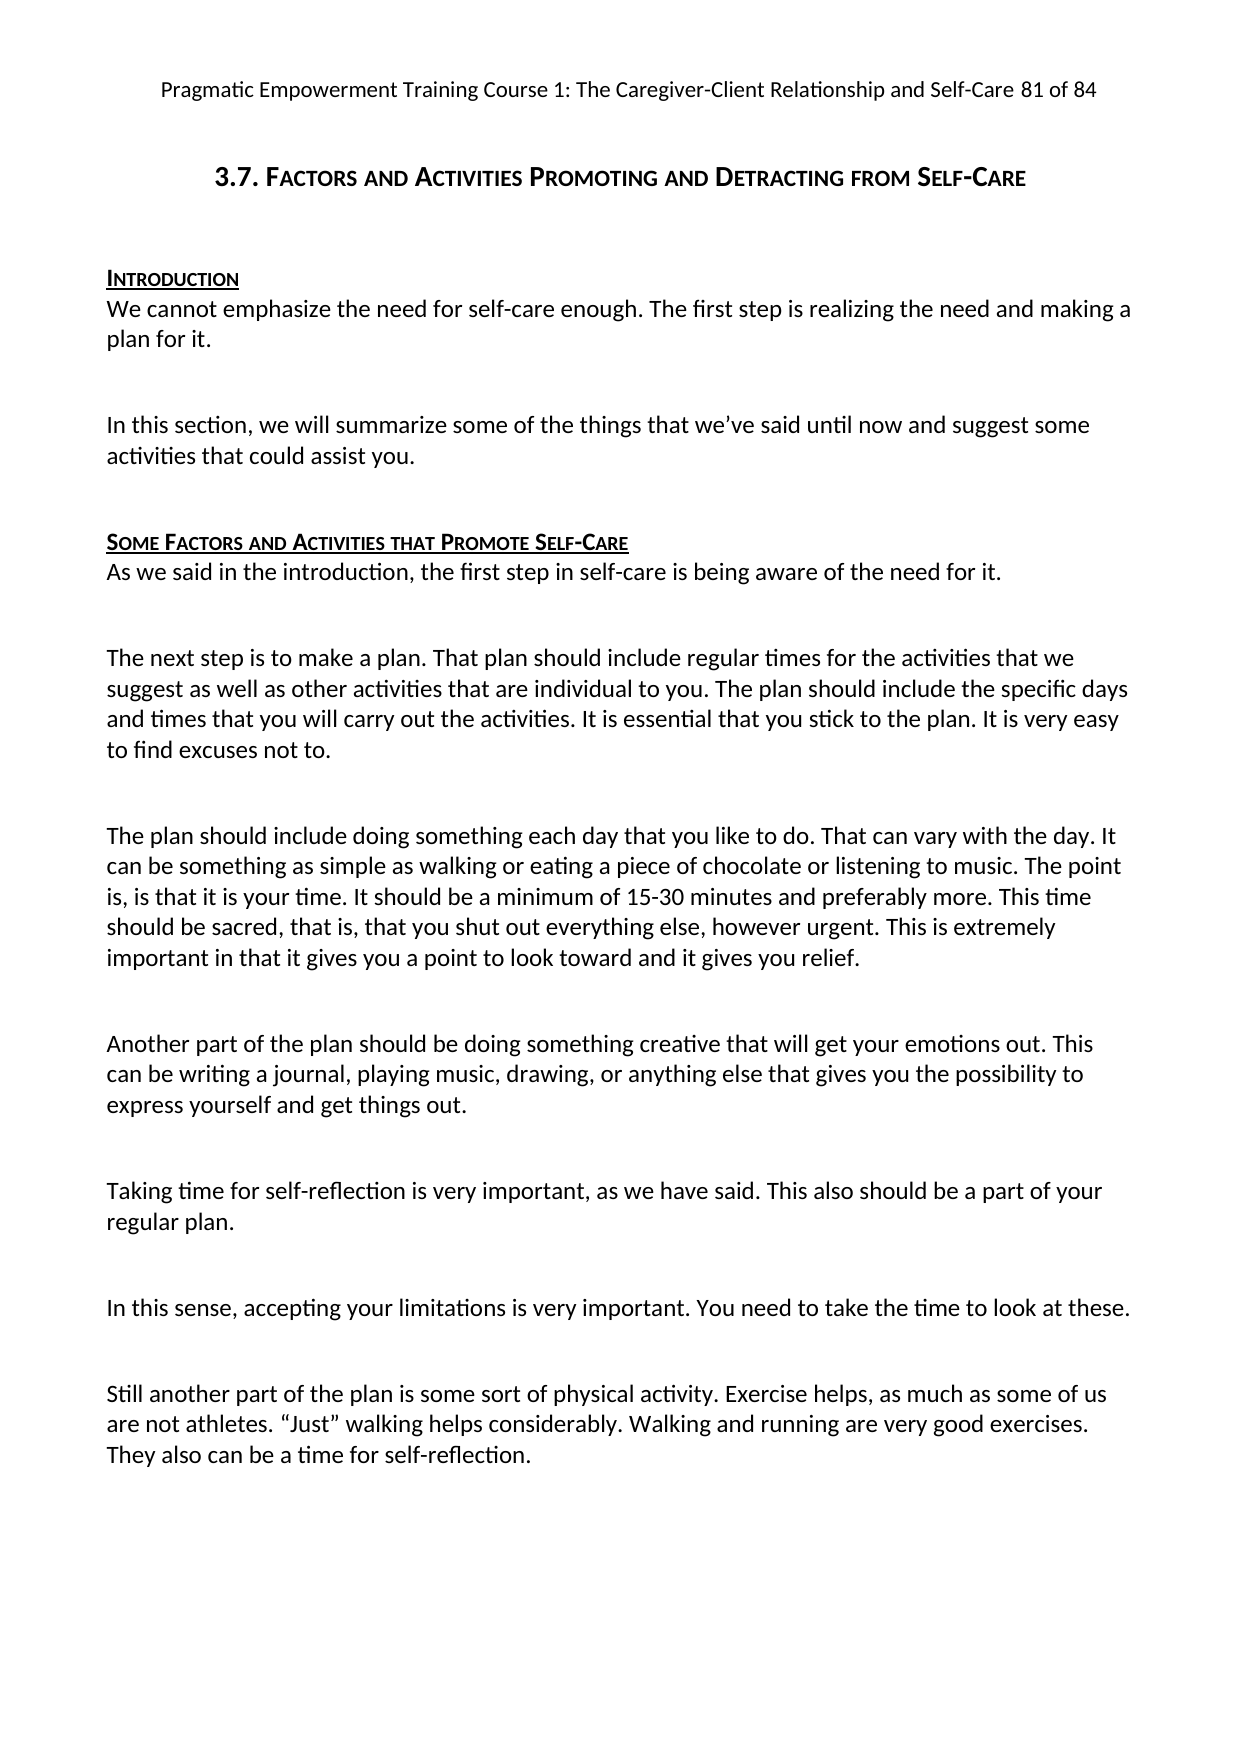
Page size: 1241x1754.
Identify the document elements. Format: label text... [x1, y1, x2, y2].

text Introduction [106, 262, 1134, 293]
text Some Factors and Activities that Promote Self-Care [106, 526, 1134, 556]
text In this section, we will summarize some of the things that we’ve said until now and suggest some activities that could assist you. [106, 409, 1134, 470]
text Another part of the plan should be doing something creative that will get your emotions out. This can be writing a journal, playing music, drawing, or anything else that gives you the possibility to express yourself and get things out. [106, 1028, 1134, 1120]
text The plan should include doing something each day that you like to do. That can vary with the day. It can be something as simple as walking or eating a piece of chocolate or listening to music. The point is, is that it is your time. It should be a minimum of 15-30 minutes and preferably more. This time should be sacred, that is, that you shut out everything else, however urgent. This is extremely important in that it gives you a point to look toward and it gives you relief. [106, 820, 1134, 973]
text In this sense, accepting your limitations is very important. You need to take the time to look at these. [106, 1292, 1134, 1322]
text Still another part of the plan is some sort of physical activity. Exercise helps, as much as some of us are not athletes. “Just” walking helps considerably. Walking and running are very good exercises. They also can be a time for self-reflection. [106, 1378, 1134, 1469]
text Taking time for self-reflection is very important, as we have said. This also should be a part of your regular plan. [106, 1175, 1134, 1236]
text As we said in the introduction, the first step in self-care is being aware of the need for it. [106, 556, 1134, 587]
text The next step is to make a plan. That plan should include regular times for the activities that we suggest as well as other activities that are individual to you. The plan should include the specific days and times that you will carry out the activities. It is essential that you stick to the plan. It is very easy to find excuses not to. [106, 642, 1134, 764]
text 3.7. Factors and Activities Promoting and Detracting from Self-Care [106, 158, 1134, 194]
text We cannot emphasize the need for self-care enough. The first step is realizing the need and making a plan for it. [106, 293, 1134, 354]
